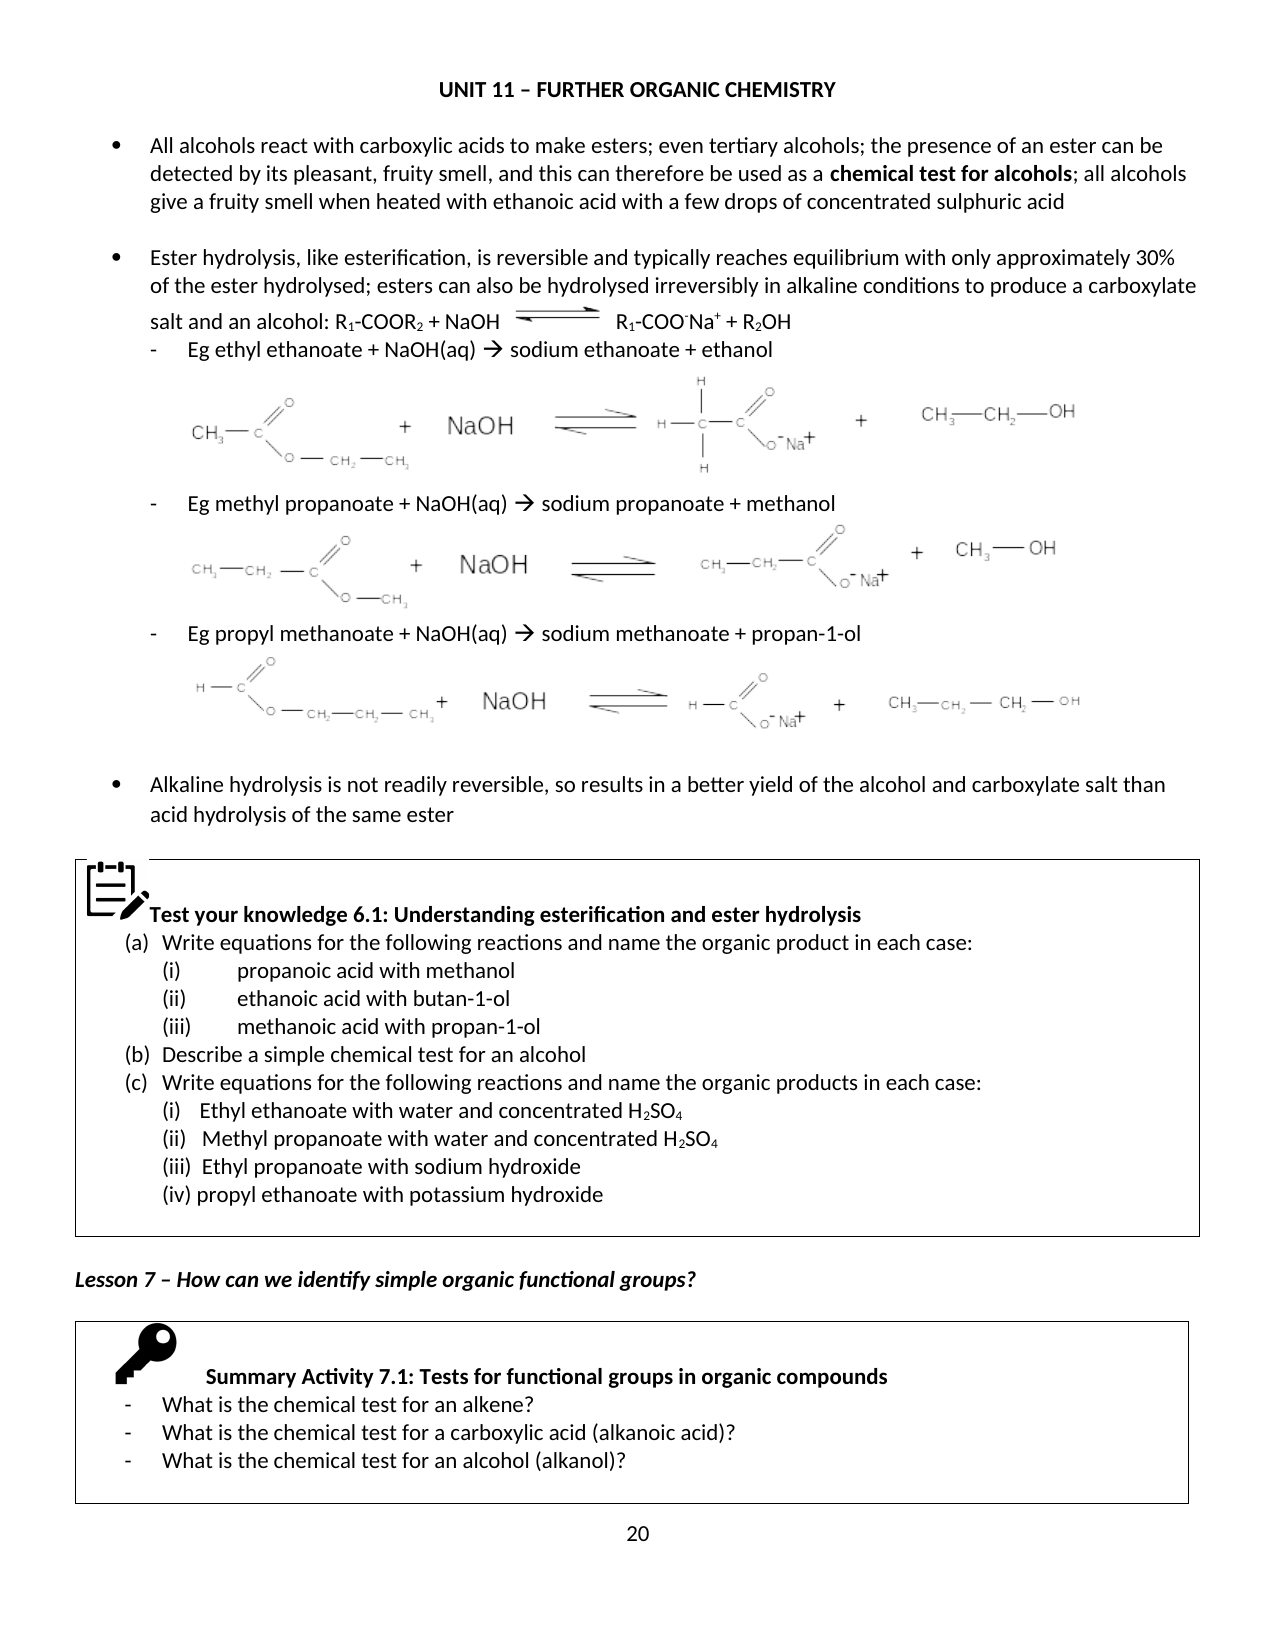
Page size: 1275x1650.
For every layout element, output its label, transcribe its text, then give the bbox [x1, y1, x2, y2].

picture [86, 1322, 206, 1385]
picture [86, 859, 150, 922]
table_header Summary Activity 7.1: Tests for functional groups in organic compounds What is the chemical test for an alkene? What is the chemical test for a carboxylic acid (alkanoic acid)? What is the chemical test for an alcohol (alkanol)? [76, 1322, 1188, 1502]
text Lesson 7 – How can we identify simple organic functional groups? [75, 1265, 1200, 1293]
list All alcohols react with carboxylic acids to make esters; even tertiary alcohols; the presence of an ester can be detected by its pleasant, fruity smell, and this can therefore be used as a chemical test for alcohols; all alcohols give a fruity smell when heated with ethanoic acid with a few drops of concentrated sulphuric acid [112, 131, 1200, 215]
list Eg methyl propanoate + NaOH(aq) sodium propanoate + methanol [150, 489, 1200, 517]
list Eg ethyl ethanoate + NaOH(aq) sodium ethanoate + ethanol [150, 335, 1200, 363]
table_header Test your knowledge 6.1: Understanding esterification and ester hydrolysis Write equations for the following reactions and name the organic product in each case: propanoic acid with methanol ethanoic acid with butan-1-ol methanoic acid with propan-1-ol Describe a simple chemical test for an alcohol Write equations for the following reactions and name the organic products in each case: Ethyl ethanoate with water and concentrated H2SO4 (ii) Methyl propanoate with water and concentrated H2SO4 (iii) Ethyl propanoate with sodium hydroxide (iv) propyl ethanoate with potassium hydroxide [76, 860, 1199, 1236]
list Alkaline hydrolysis is not readily reversible, so results in a better yield of the alcohol and carboxylate salt than acid hydrolysis of the same ester [112, 770, 1200, 828]
list Eg propyl methanoate + NaOH(aq) sodium methanoate + propan-1-ol [150, 619, 1200, 647]
list Ester hydrolysis, like esterification, is reversible and typically reaches equilibrium with only approximately 30% of the ester hydrolysed; esters can also be hydrolysed irreversibly in alkaline conditions to produce a carboxylate salt and an alcohol: R1-COOR2 + NaOHR1-COO-Na+ + R2OH [112, 243, 1200, 335]
